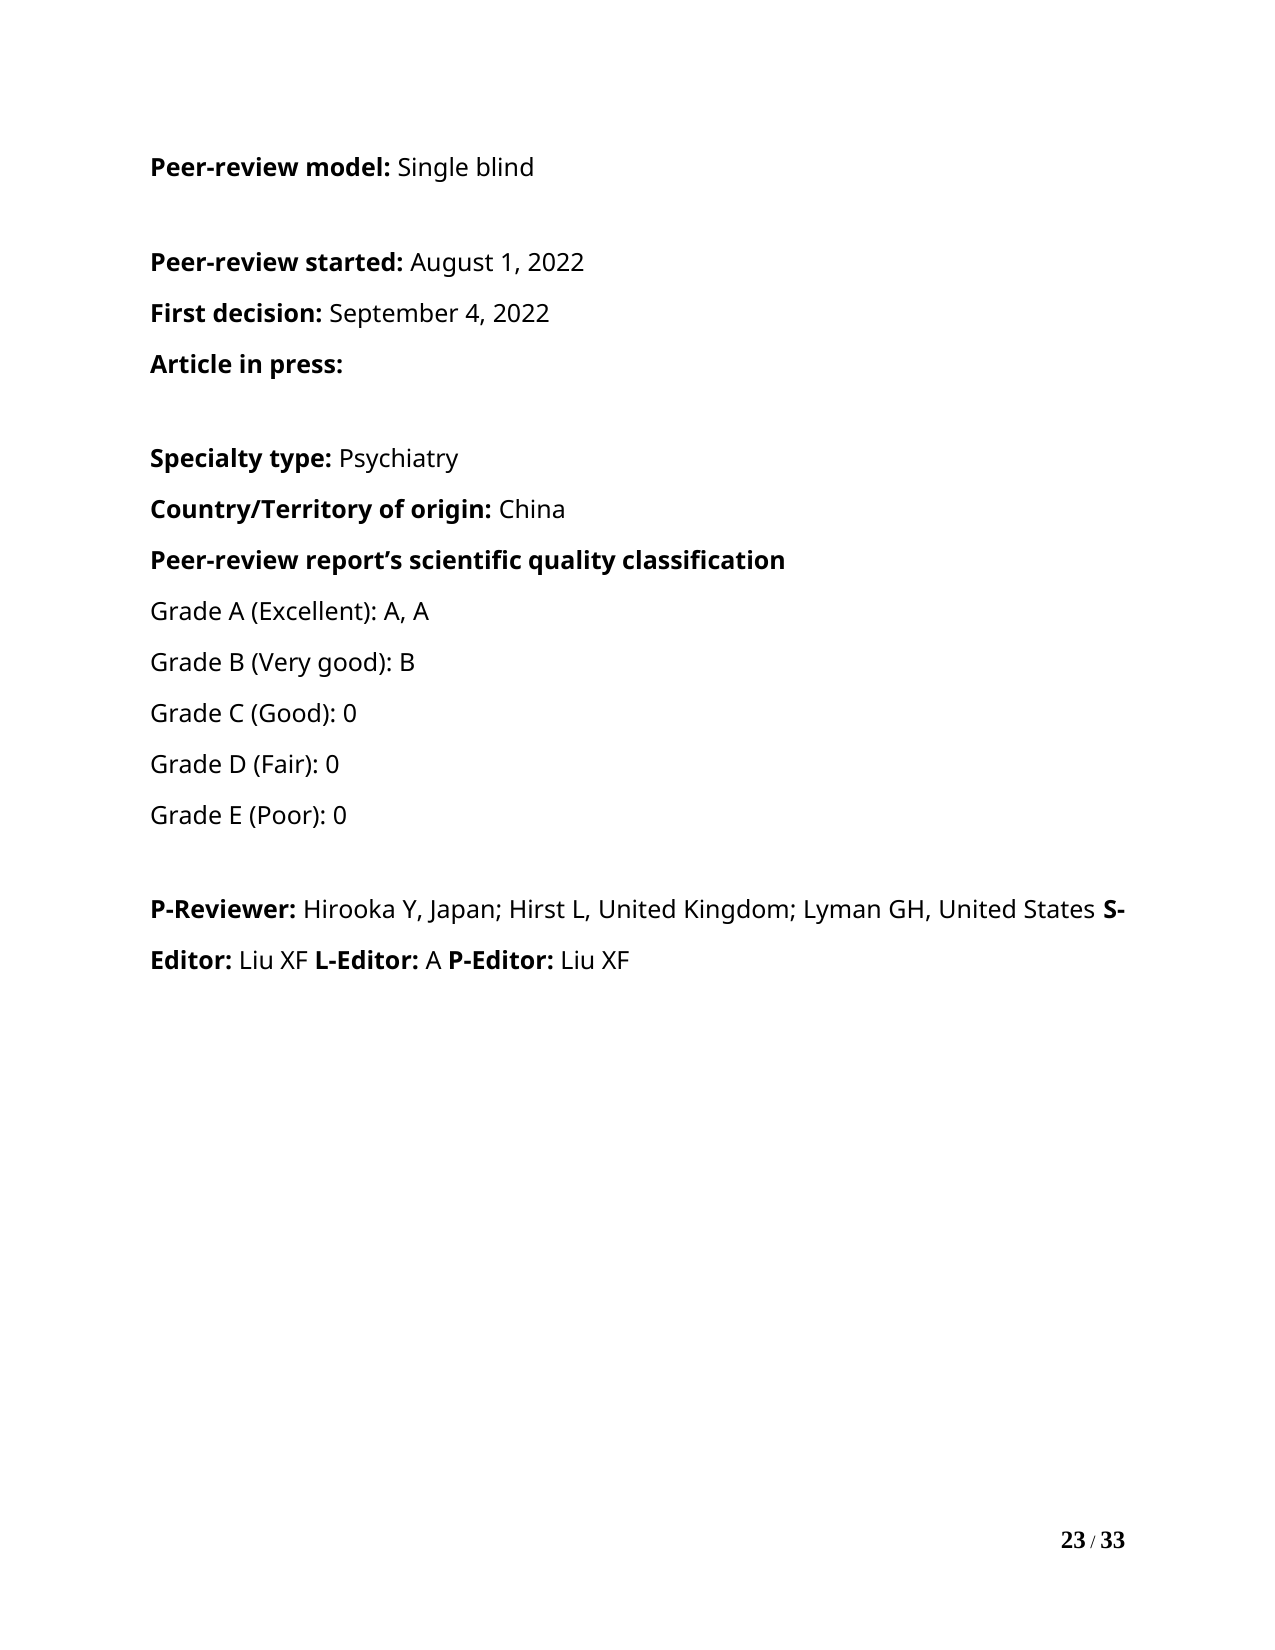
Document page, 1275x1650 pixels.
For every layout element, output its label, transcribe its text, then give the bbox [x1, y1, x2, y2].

text Grade C (Good): 0 [150, 696, 1125, 730]
text Grade D (Fair): 0 [150, 747, 1125, 781]
text First decision: September 4, 2022 [150, 295, 1125, 329]
text Article in press: [150, 346, 1125, 380]
text Peer-review model: Single blind [150, 150, 1125, 184]
text Grade E (Poor): 0 [150, 798, 1125, 832]
text Peer-review report’s scientific quality classification [150, 542, 1125, 577]
text Specialty type: Psychiatry [150, 440, 1125, 474]
text Grade B (Very good): B [150, 644, 1125, 679]
text Peer-review started: August 1, 2022 [150, 244, 1125, 278]
text Country/Territory of origin: China [150, 491, 1125, 526]
text Grade A (Excellent): A, A [150, 593, 1125, 628]
text P-Reviewer: Hirooka Y, Japan; Hirst L, United Kingdom; Lyman GH, United States S-Editor: Liu XF L-Editor: A P-Editor: Liu XF [150, 892, 1125, 977]
